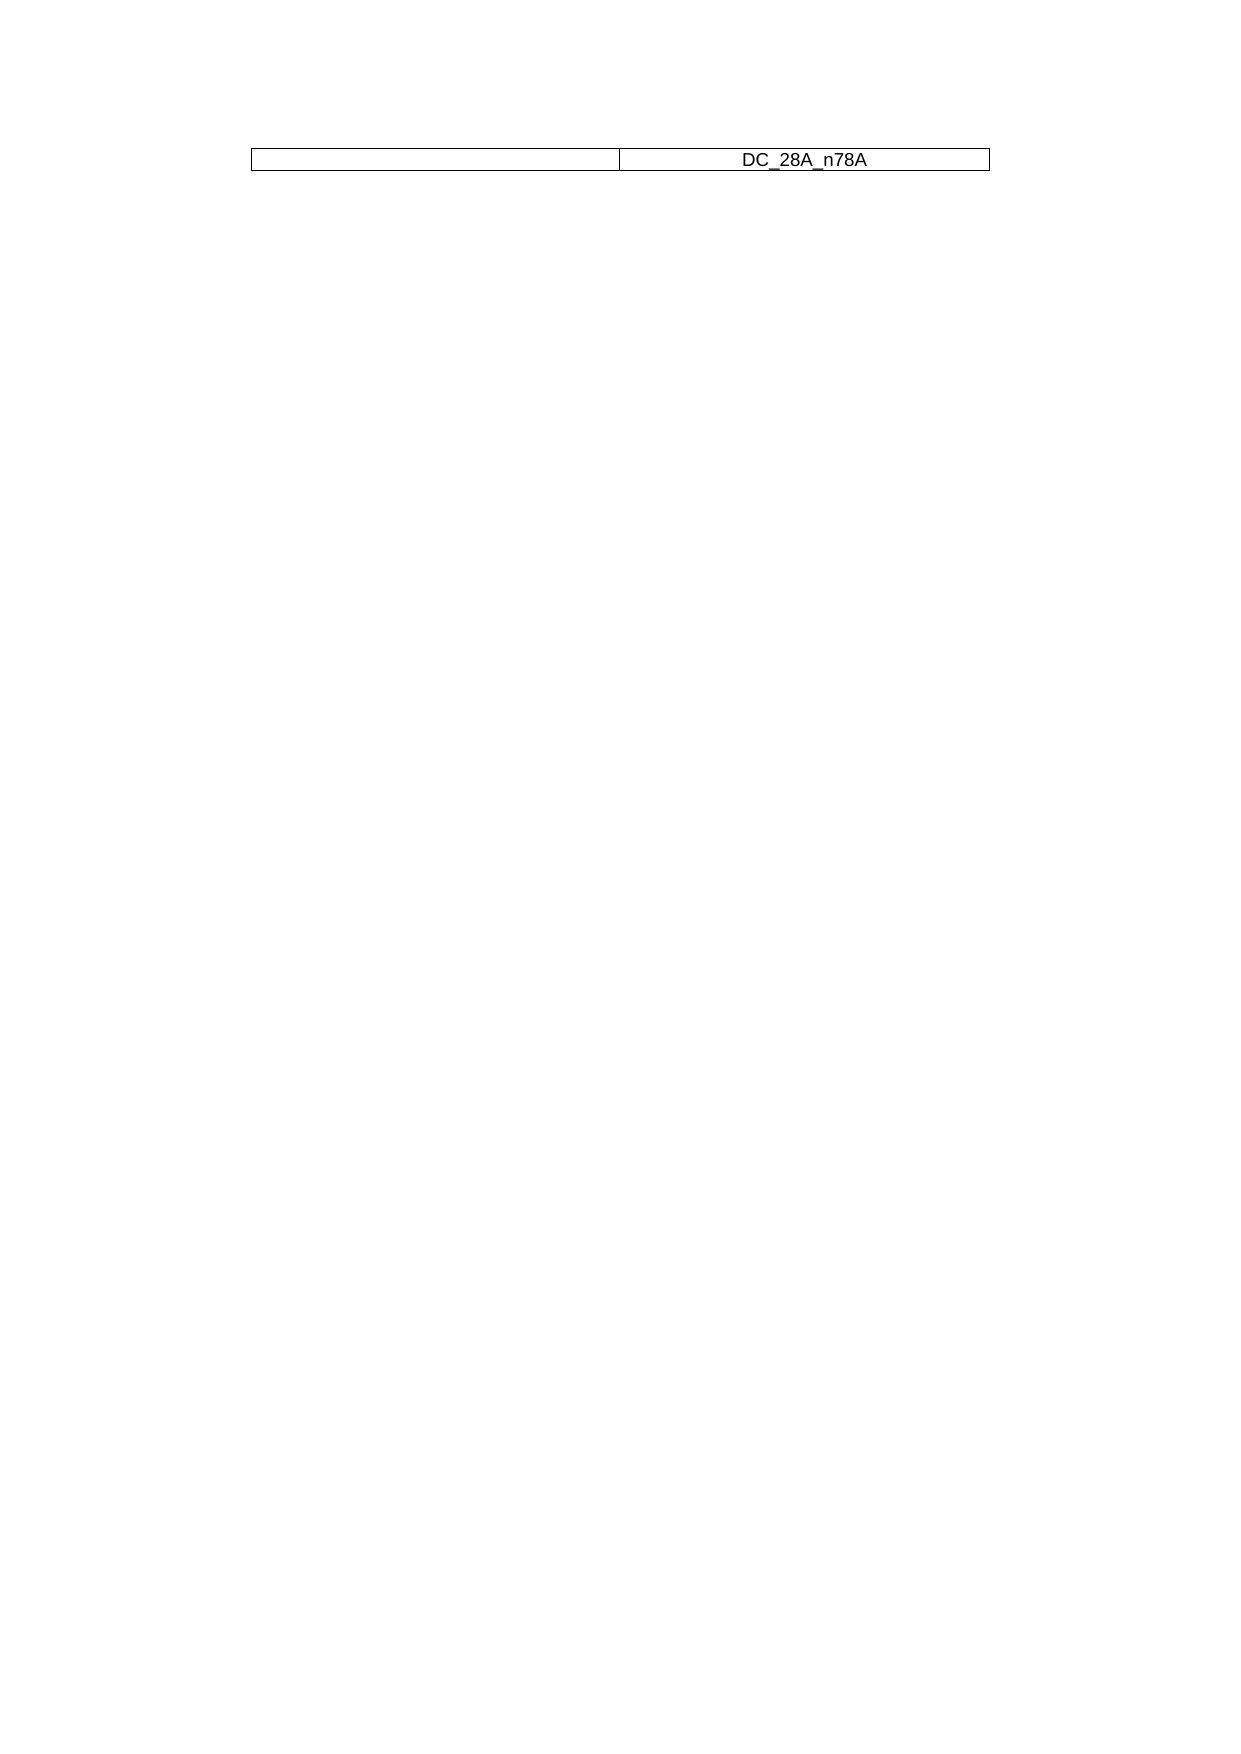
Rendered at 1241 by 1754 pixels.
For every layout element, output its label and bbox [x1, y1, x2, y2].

table_cell [252, 149, 619, 170]
table_cell [620, 149, 989, 170]
